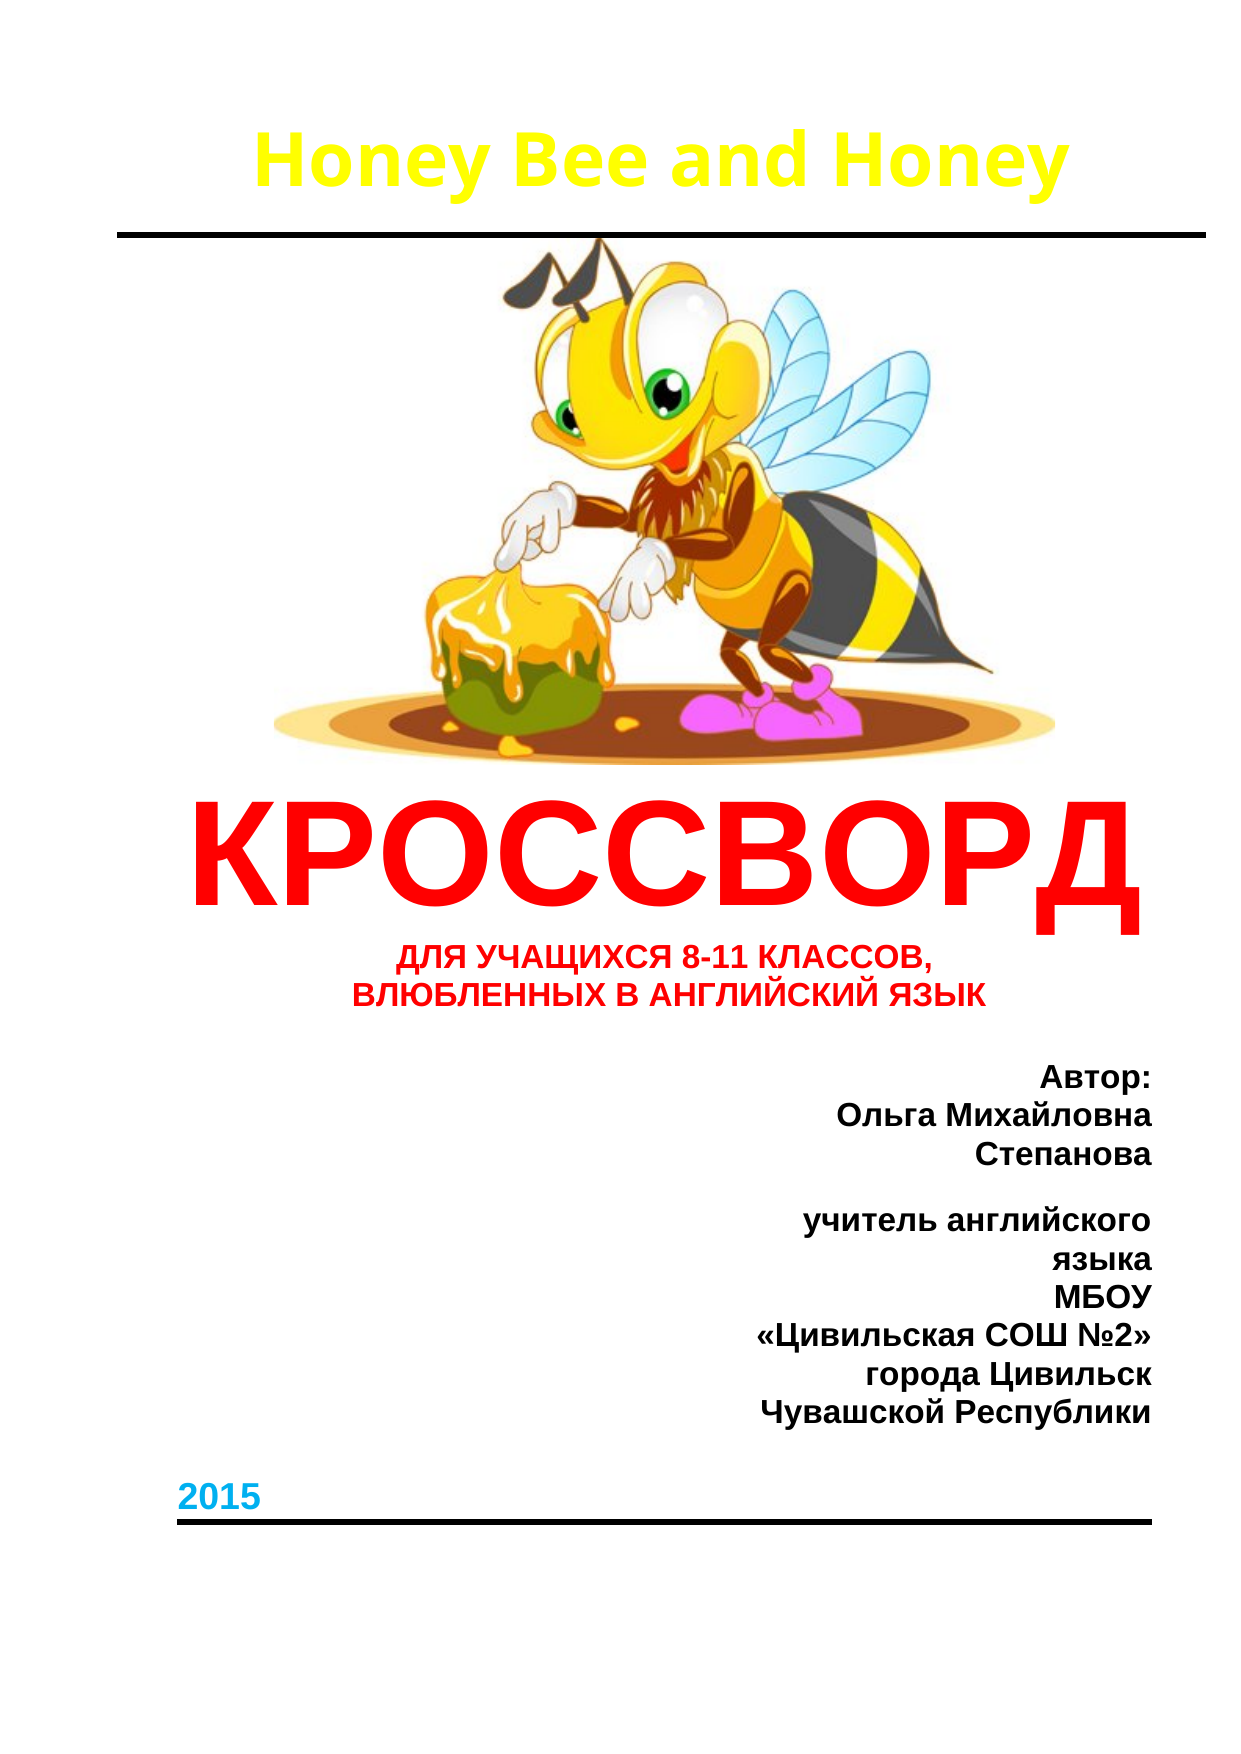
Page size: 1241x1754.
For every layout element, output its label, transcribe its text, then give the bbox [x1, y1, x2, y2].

text Степанова [177, 1134, 1152, 1172]
text города Цивильск [177, 1354, 1152, 1392]
text Ольга Михайловна [177, 1095, 1152, 1134]
text языка [177, 1238, 1152, 1277]
text Кроссворд [177, 764, 1152, 937]
text 2015 [177, 1474, 1152, 1519]
text Чувашской Республики [177, 1392, 1152, 1431]
text «Цивильская СОШ №2» [177, 1315, 1152, 1354]
picture [273, 238, 1055, 765]
text Автор: [177, 1057, 1152, 1095]
text учитель английского [177, 1200, 1152, 1238]
text МБОУ [177, 1277, 1152, 1315]
text для учащихся 8-11 классов, [177, 937, 1152, 975]
text влюбленных в английский язык [177, 975, 1152, 1014]
